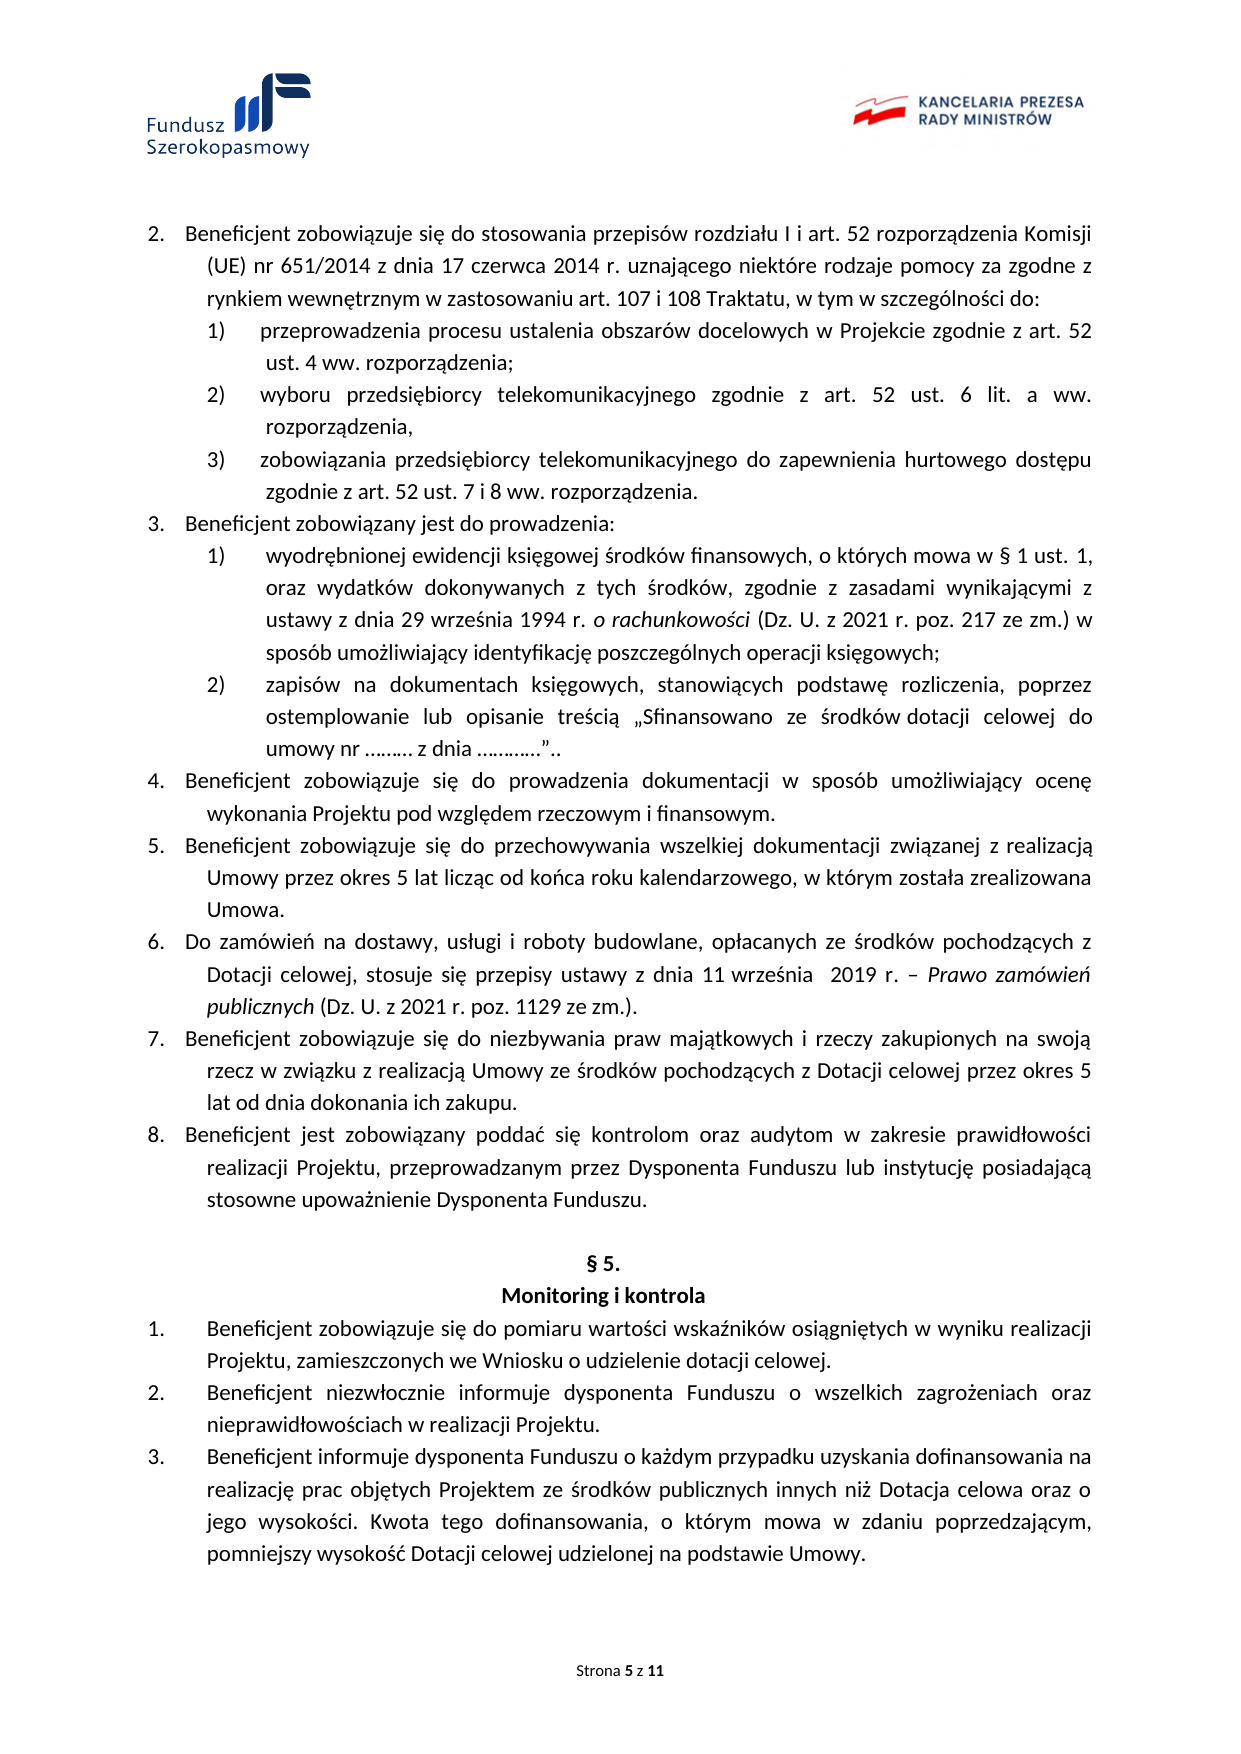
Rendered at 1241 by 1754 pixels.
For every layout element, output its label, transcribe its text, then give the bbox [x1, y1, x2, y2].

list Do zamówień na dostawy, usługi i roboty budowlane, opłacanych ze środków pochodzących z Dotacji celowej, stosuje się przepisy ustawy z dnia 11 września 2019 r. – Prawo zamówień publicznych (Dz. U. z 2021 r. poz. 1129 ze zm.). [147, 927, 1093, 1020]
list zapisów na dokumentach księgowych, stanowiących podstawę rozliczenia, poprzez ostemplowanie lub opisanie treścią „Sfinansowano ze środków dotacji celowej do umowy nr ……… z dnia …………”.. [207, 670, 1093, 762]
list Beneficjent informuje dysponenta Funduszu o każdym przypadku uzyskania dofinansowania na realizację prac objętych Projektem ze środków publicznych innych niż Dotacja celowa oraz o jego wysokości. Kwota tego dofinansowania, o którym mowa w zdaniu poprzedzającym, pomniejszy wysokość Dotacji celowej udzielonej na podstawie Umowy. [147, 1442, 1093, 1567]
text § 5. [147, 1249, 1059, 1277]
list Beneficjent zobowiązuje się do prowadzenia dokumentacji w sposób umożliwiający ocenę wykonania Projektu pod względem rzeczowym i finansowym. [147, 767, 1093, 827]
list Beneficjent zobowiązany jest do prowadzenia: [147, 509, 1093, 537]
picture [147, 73, 311, 158]
text Monitoring i kontrola [147, 1282, 1059, 1309]
list zobowiązania przedsiębiorcy telekomunikacyjnego do zapewnienia hurtowego dostępu zgodnie z art. 52 ust. 7 i 8 ww. rozporządzenia. [207, 445, 1093, 505]
list przeprowadzenia procesu ustalenia obszarów docelowych w Projekcie zgodnie z art. 52 ust. 4 ww. rozporządzenia; [207, 316, 1093, 376]
list Beneficjent niezwłocznie informuje dysponenta Funduszu o wszelkich zagrożeniach oraz nieprawidłowościach w realizacji Projektu. [147, 1378, 1093, 1438]
list Beneficjent zobowiązuje się do pomiaru wartości wskaźników osiągniętych w wyniku realizacji Projektu, zamieszczonych we Wniosku o udzielenie dotacji celowej. [147, 1314, 1093, 1374]
list wyodrębnionej ewidencji księgowej środków finansowych, o których mowa w § 1 ust. 1, oraz wydatków dokonywanych z tych środków, zgodnie z zasadami wynikającymi z ustawy z dnia 29 września 1994 r. o rachunkowości (Dz. U. z 2021 r. poz. 217 ze zm.) w sposób umożliwiający identyfikację poszczególnych operacji księgowych; [207, 541, 1093, 666]
list wyboru przedsiębiorcy telekomunikacyjnego zgodnie z art. 52 ust. 6 lit. a ww. rozporządzenia, [207, 380, 1093, 441]
list Beneficjent zobowiązuje się do stosowania przepisów rozdziału I i art. 52 rozporządzenia Komisji (UE) nr 651/2014 z dnia 17 czerwca 2014 r. uznającego niektóre rodzaje pomocy za zgodne z rynkiem wewnętrznym w zastosowaniu art. 107 i 108 Traktatu, w tym w szczególności do: [147, 219, 1093, 312]
list Beneficjent zobowiązuje się do niezbywania praw majątkowych i rzeczy zakupionych na swoją rzecz w związku z realizacją Umowy ze środków pochodzących z Dotacji celowej przez okres 5 lat od dnia dokonania ich zakupu. [147, 1024, 1093, 1116]
list Beneficjent zobowiązuje się do przechowywania wszelkiej dokumentacji związanej z realizacją Umowy przez okres 5 lat licząc od końca roku kalendarzowego, w którym została zrealizowana Umowa. [147, 831, 1093, 923]
picture [832, 64, 1102, 155]
list Beneficjent jest zobowiązany poddać się kontrolom oraz audytom w zakresie prawidłowości realizacji Projektu, przeprowadzanym przez Dysponenta Funduszu lub instytucję posiadającą stosowne upoważnienie Dysponenta Funduszu. [147, 1121, 1093, 1213]
